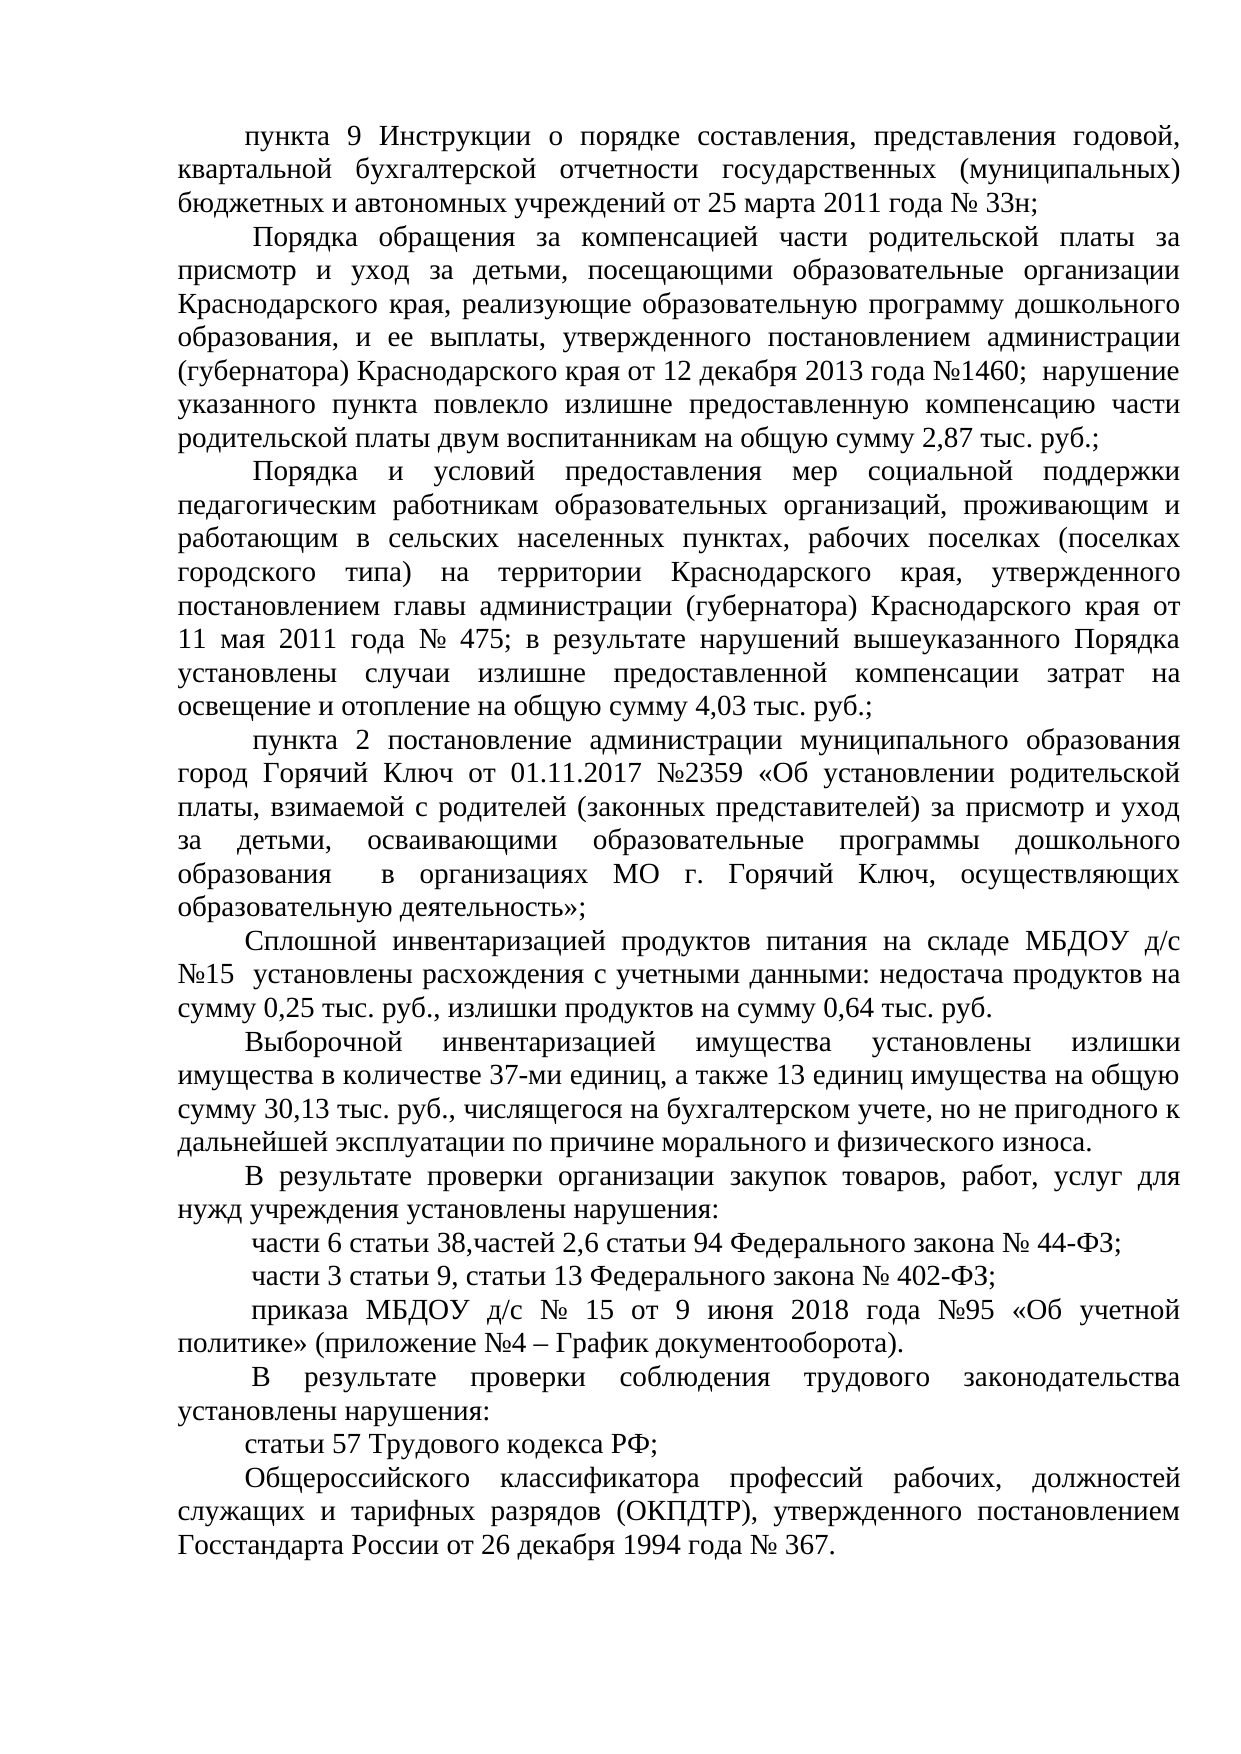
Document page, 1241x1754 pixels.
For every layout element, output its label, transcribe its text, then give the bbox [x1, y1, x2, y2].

text статьи 57 Трудового кодекса РФ; [177, 1426, 1181, 1460]
text В результате проверки соблюдения трудового законодательства установлены нарушения: [177, 1359, 1181, 1426]
text Порядка обращения за компенсацией части родительской платы за присмотр и уход за детьми, посещающими образовательные организации Краснодарского края, реализующие образовательную программу дошкольного образования, и ее выплаты, утвержденного постановлением администрации (губернатора) Краснодарского края от 12 декабря 2013 года №1460; нарушение указанного пункта повлекло излишне предоставленную компенсацию части родительской платы двум воспитанникам на общую сумму 2,87 тыс. руб.; [177, 219, 1181, 453]
text Порядка и условий предоставления мер социальной поддержки педагогическим работникам образовательных организаций, проживающим и работающим в сельских населенных пунктах, рабочих поселках (поселках городского типа) на территории Краснодарского края, утвержденного постановлением главы администрации (губернатора) Краснодарского края от 11 мая 2011 года № 475; в результате нарушений вышеуказанного Порядка установлены случаи излишне предоставленной компенсации затрат на освещение и отопление на общую сумму 4,03 тыс. руб.; [177, 453, 1181, 722]
text части 6 статьи 38,частей 2,6 статьи 94 Федерального закона № 44-ФЗ; [177, 1225, 1181, 1258]
text пункта 2 постановление администрации муниципального образования город Горячий Ключ от 01.11.2017 №2359 «Об установлении родительской платы, взимаемой с родителей (законных представителей) за присмотр и уход за детьми, осваивающими образовательные программы дошкольного образования в организациях МО г. Горячий Ключ, осуществляющих образовательную деятельность»; [177, 722, 1181, 923]
text Общероссийского классификатора профессий рабочих, должностей служащих и тарифных разрядов (ОКПДТР), утвержденного постановлением Госстандарта России от 26 декабря 1994 года № 367. [177, 1460, 1181, 1560]
text приказа МБДОУ д/с № 15 от 9 июня 2018 года №95 «Об учетной политике» (приложение №4 – График документооборота). [177, 1292, 1181, 1359]
text Сплошной инвентаризацией продуктов питания на складе МБДОУ д/с №15 установлены расхождения с учетными данными: недостача продуктов на сумму 0,25 тыс. руб., излишки продуктов на сумму 0,64 тыс. руб. [177, 923, 1181, 1024]
text пункта 9 Инструкции о порядке составления, представления годовой, квартальной бухгалтерской отчетности государственных (муниципальных) бюджетных и автономных учреждений от 25 марта 2011 года № 33н; [177, 118, 1181, 219]
text части 3 статьи 9, статьи 13 Федерального закона № 402-ФЗ; [177, 1258, 1181, 1292]
text В результате проверки организации закупок товаров, работ, услуг для нужд учреждения установлены нарушения: [177, 1158, 1181, 1225]
text Выборочной инвентаризацией имущества установлены излишки имущества в количестве 37-ми единиц, а также 13 единиц имущества на общую сумму 30,13 тыс. руб., числящегося на бухгалтерском учете, но не пригодного к дальнейшей эксплуатации по причине морального и физического износа. [177, 1024, 1181, 1158]
